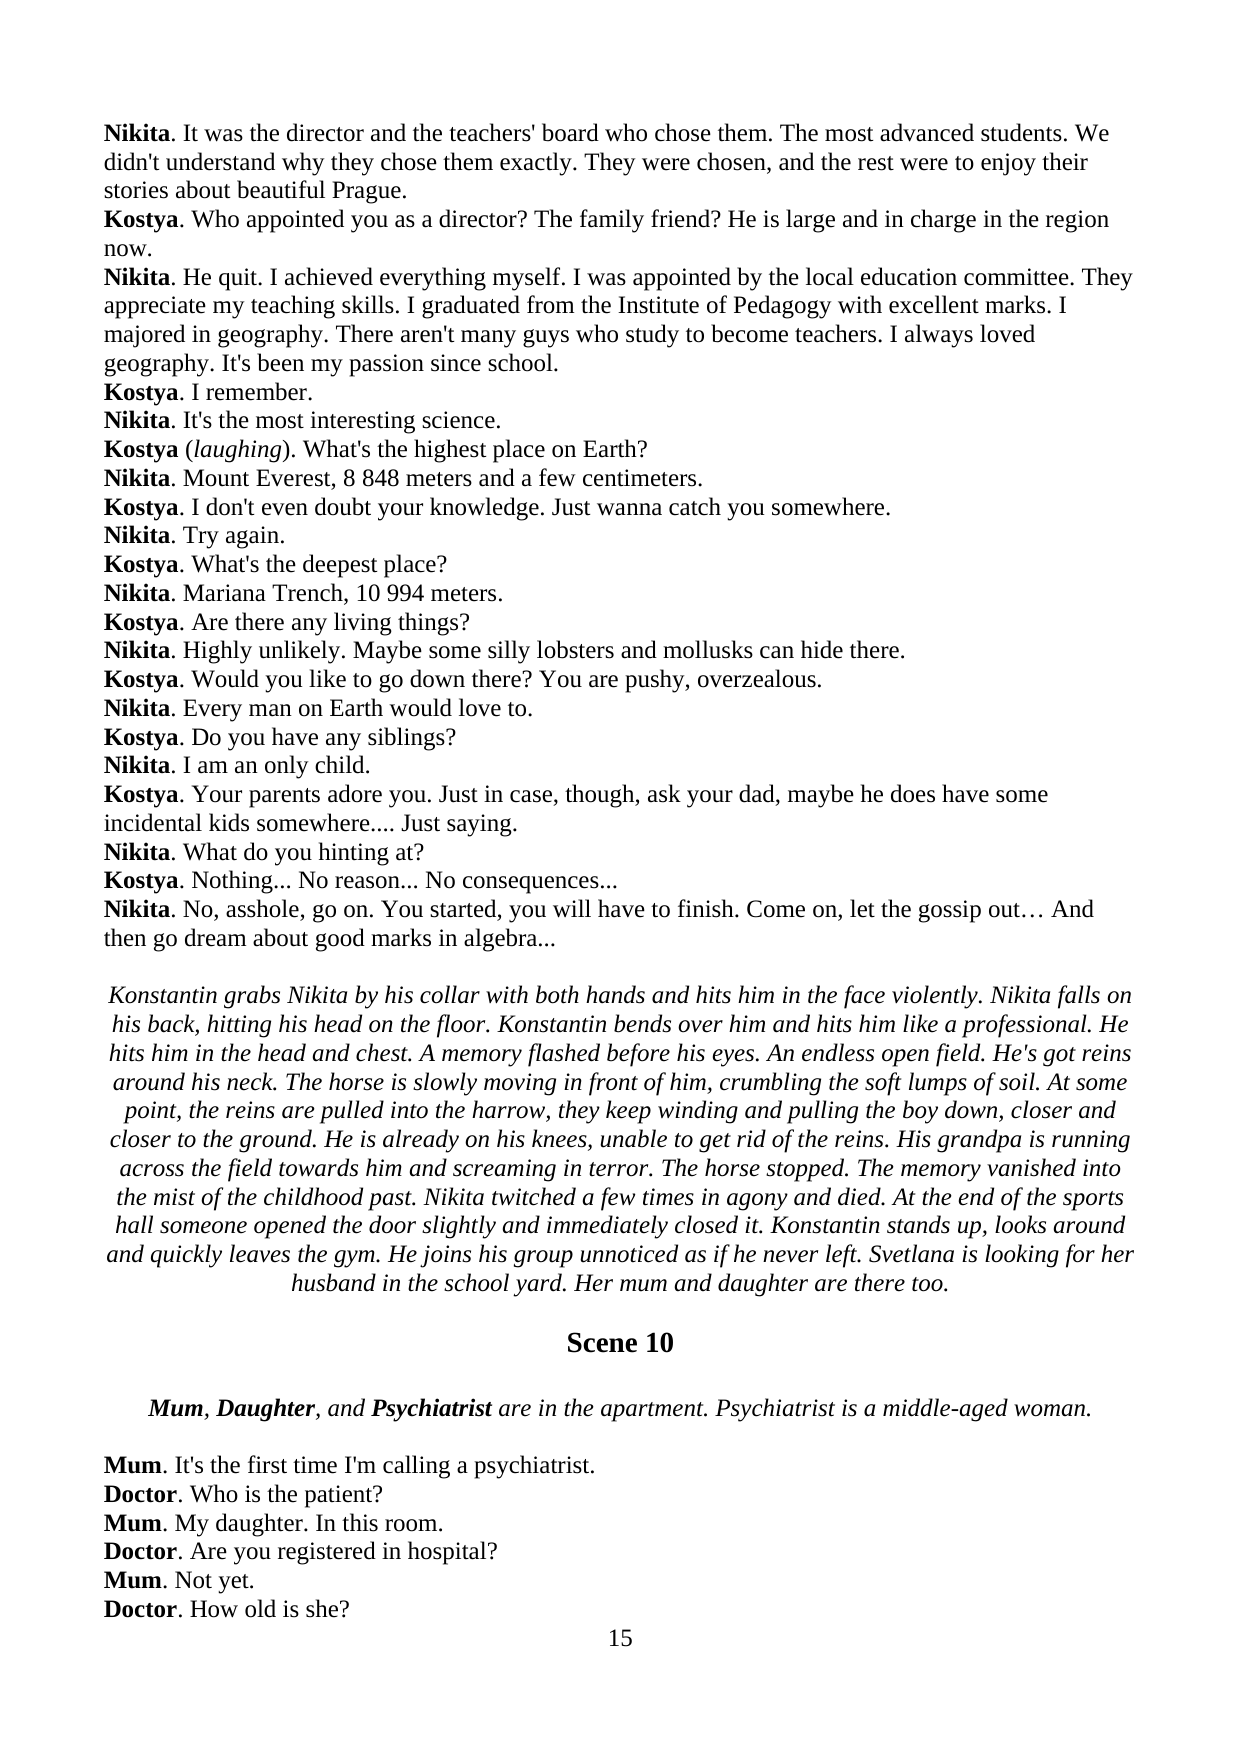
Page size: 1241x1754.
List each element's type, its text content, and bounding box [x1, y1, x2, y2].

text Nikita. Mount Everest, 8 848 meters and a few centimeters. [103, 463, 1137, 492]
text Konstantin grabs Nikita by his collar with both hands and hits him in the face violently. Nikita falls on his back, hitting his head on the floor. Konstantin bends over him and hits him like a professional. He hits him in the head and chest. A memory flashed before his eyes. An endless open field. He's got reins around his neck. The horse is slowly moving in front of him, crumbling the soft lumps of soil. At some point, the reins are pulled into the harrow, they keep winding and pulling the boy down, closer and closer to the ground. He is already on his knees, unable to get rid of the reins. His grandpa is running across the field towards him and screaming in terror. The horse stopped. The memory vanished into the mist of the childhood past. Nikita twitched a few times in agony and died. At the end of the sports hall someone opened the door slightly and immediately closed it. Konstantin stands up, looks around and quickly leaves the gym. He joins his group unnoticed as if he never left. Svetlana is looking for her husband in the school yard. Her mum and daughter are there too. [103, 981, 1137, 1297]
text Nikita. I am an only child. [103, 751, 1137, 779]
text Kostya. Do you have any siblings? [103, 722, 1137, 751]
text Kostya. Who appointed you as a director? The family friend? He is large and in charge in the region now. [103, 204, 1137, 262]
text Mum. My daughter. In this room. [103, 1508, 1137, 1536]
text Nikita. Every man on Earth would love to. [103, 693, 1137, 722]
text Nikita. It's the most interesting science. [103, 406, 1137, 434]
text Kostya. Your parents adore you. Just in case, though, ask your dad, maybe he does have some incidental kids somewhere.... Just saying. [103, 779, 1137, 837]
text Kostya. Would you like to go down there? You are pushy, overzealous. [103, 664, 1137, 693]
text Scene 10 [103, 1326, 1137, 1359]
text Nikita. What do you hinting at? [103, 837, 1137, 866]
text Kostya. Are there any living things? [103, 607, 1137, 636]
text Nikita. He quit. I achieved everything myself. I was appointed by the local education committee. They appreciate my teaching skills. I graduated from the Institute of Pedagogy with excellent marks. I majored in geography. There aren't many guys who study to become teachers. I always loved geography. It's been my passion since school. [103, 262, 1137, 377]
text Doctor. Who is the patient? [103, 1479, 1137, 1508]
text Doctor. Are you registered in hospital? [103, 1536, 1137, 1565]
text Mum. It's the first time I'm calling a psychiatrist. [103, 1450, 1137, 1479]
text Nikita. Try again. [103, 521, 1137, 549]
text Kostya. I remember. [103, 377, 1137, 406]
text Nikita. No, asshole, go on. You started, you will have to finish. Come on, let the gossip out… And then go dream about good marks in algebra... [103, 894, 1137, 952]
text Kostya (laughing). What's the highest place on Earth? [103, 434, 1137, 463]
text Kostya. What's the deepest place? [103, 549, 1137, 578]
text Mum, Daughter, and Psychiatrist are in the apartment. Psychiatrist is a middle-aged woman. [103, 1393, 1137, 1421]
text Nikita. It was the director and the teachers' board who chose them. The most advanced students. We didn't understand why they chose them exactly. They were chosen, and the rest were to enjoy their stories about beautiful Prague. [103, 118, 1137, 204]
text Nikita. Mariana Trench, 10 994 meters. [103, 578, 1137, 607]
text Nikita. Highly unlikely. Maybe some silly lobsters and mollusks can hide there. [103, 636, 1137, 664]
text Kostya. Nothing... No reason... No consequences... [103, 866, 1137, 894]
text Doctor. How old is she? [103, 1594, 1137, 1623]
text Kostya. I don't even doubt your knowledge. Just wanna catch you somewhere. [103, 492, 1137, 521]
text Mum. Not yet. [103, 1565, 1137, 1594]
